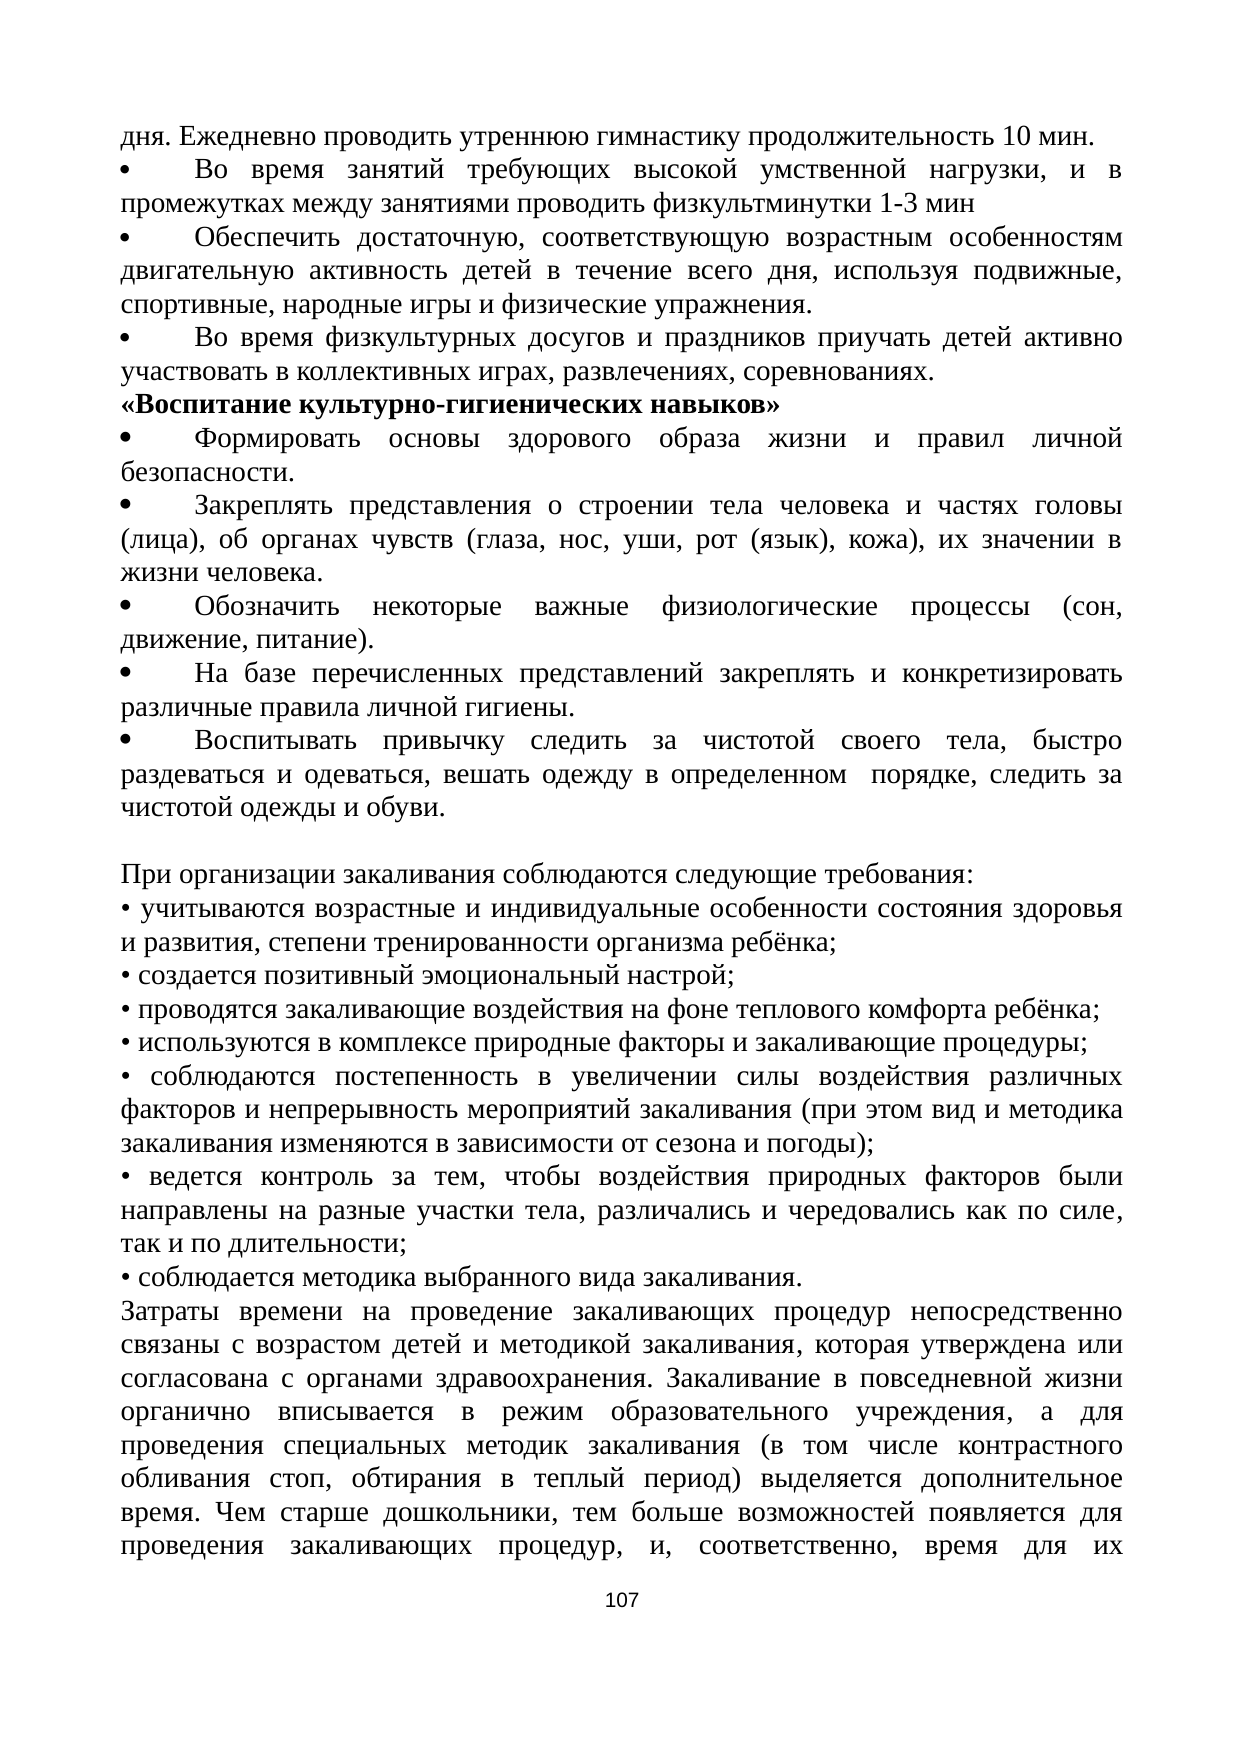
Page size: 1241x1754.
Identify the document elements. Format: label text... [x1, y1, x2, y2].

list Во время занятий требующих высокой умственной нагрузки, и в промежутках между занятиями проводить физкультминутки 1-3 мин [120, 152, 1123, 219]
list Обеспечить достаточную, соответствующую возрастным особенностям двигательную активность детей в течение всего дня, используя подвижные, спортивные, народные игры и физические упражнения. [120, 219, 1123, 319]
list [120, 118, 1123, 152]
list Обозначить некоторые важные физиологические процессы (сон, движение, питание). [120, 588, 1123, 655]
text • учитываются возрастные и индивидуальные особенности состояния здоровья и развития, степени тренированности организма ребёнка; [120, 890, 1123, 957]
list На базе перечисленных представлений закреплять и конкретизировать различные правила личной гигиены. [120, 655, 1123, 722]
text • соблюдаются постепенность в увеличении силы воздействия различных факторов и непрерывность мероприятий закаливания (при этом вид и методика закаливания изменяются в зависимости от сезона и погоды); [120, 1058, 1123, 1158]
text • ведется контроль за тем, чтобы воздействия природных факторов были направлены на разные участки тела, различались и чередовались как по силе, так и по длительности; [120, 1158, 1123, 1259]
text «Воспитание культурно-гигиенических навыков» [120, 386, 1123, 420]
list Воспитывать привычку следить за чистотой своего тела, быстро раздеваться и одеваться, вешать одежду в определенном порядке, следить за чистотой одежды и обуви. [120, 722, 1123, 823]
text • создается позитивный эмоциональный настрой; [120, 957, 1123, 991]
text • соблюдается методика выбранного вида закаливания. [120, 1259, 1123, 1293]
list Закреплять представления о строении тела человека и частях головы (лица), об органах чувств (глаза, нос, уши, рот (язык), кожа), их значении в жизни человека. [120, 487, 1123, 588]
list Во время физкультурных досугов и праздников приучать детей активно участвовать в коллективных играх, развлечениях, соревнованиях. [120, 319, 1123, 386]
text • используются в комплексе природные факторы и закаливающие процедуры; [120, 1024, 1123, 1058]
text • проводятся закаливающие воздействия на фоне теплового комфорта ребёнка; [120, 991, 1123, 1024]
text При организации закаливания соблюдаются следующие требования: [120, 857, 1123, 890]
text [120, 1293, 1123, 1561]
list Формировать основы здорового образа жизни и правил личной безопасности. [120, 420, 1123, 487]
